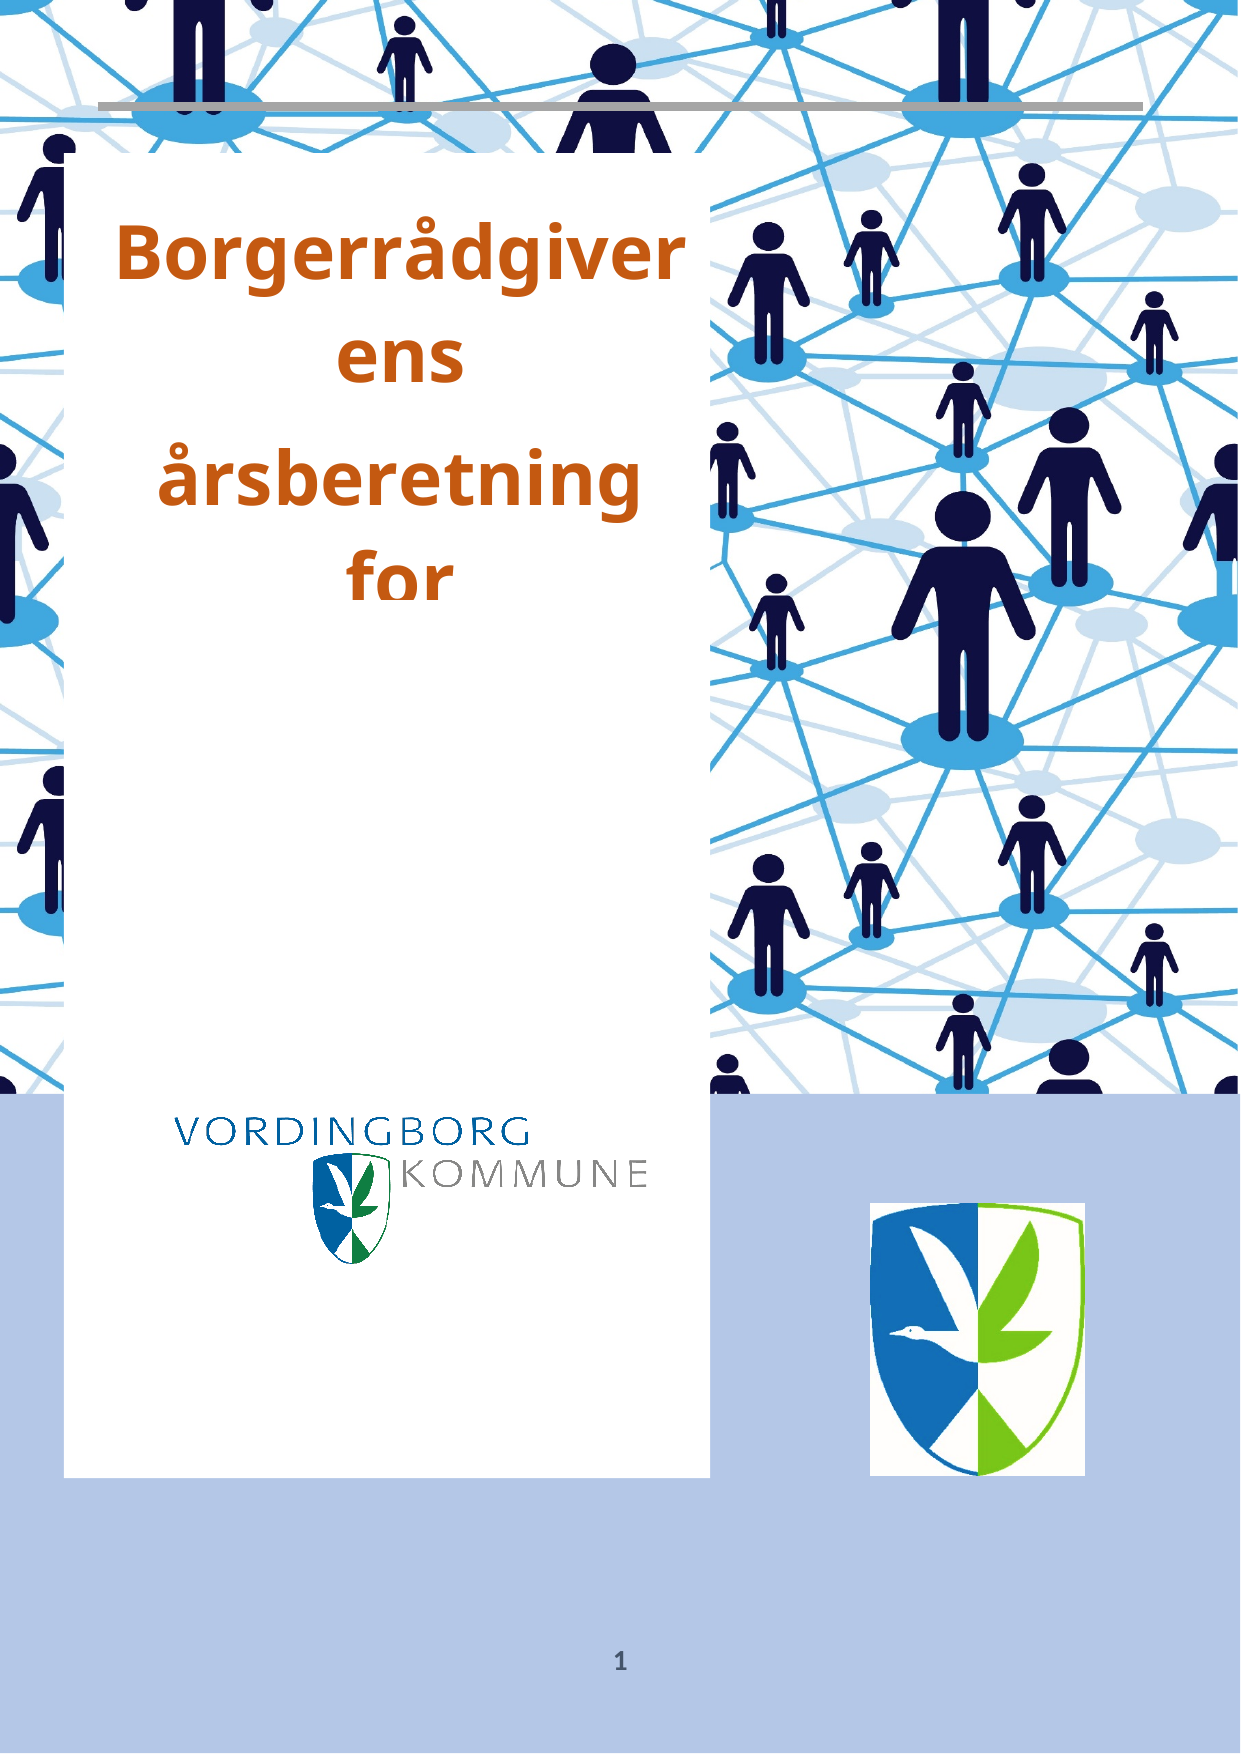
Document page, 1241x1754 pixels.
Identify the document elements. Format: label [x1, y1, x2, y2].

table_cell [98, 1375, 703, 1629]
picture [174, 1117, 647, 1264]
table_cell [98, 654, 703, 1375]
picture [0, 0, 1238, 1093]
picture [870, 1203, 1085, 1476]
table_header [98, 192, 703, 654]
